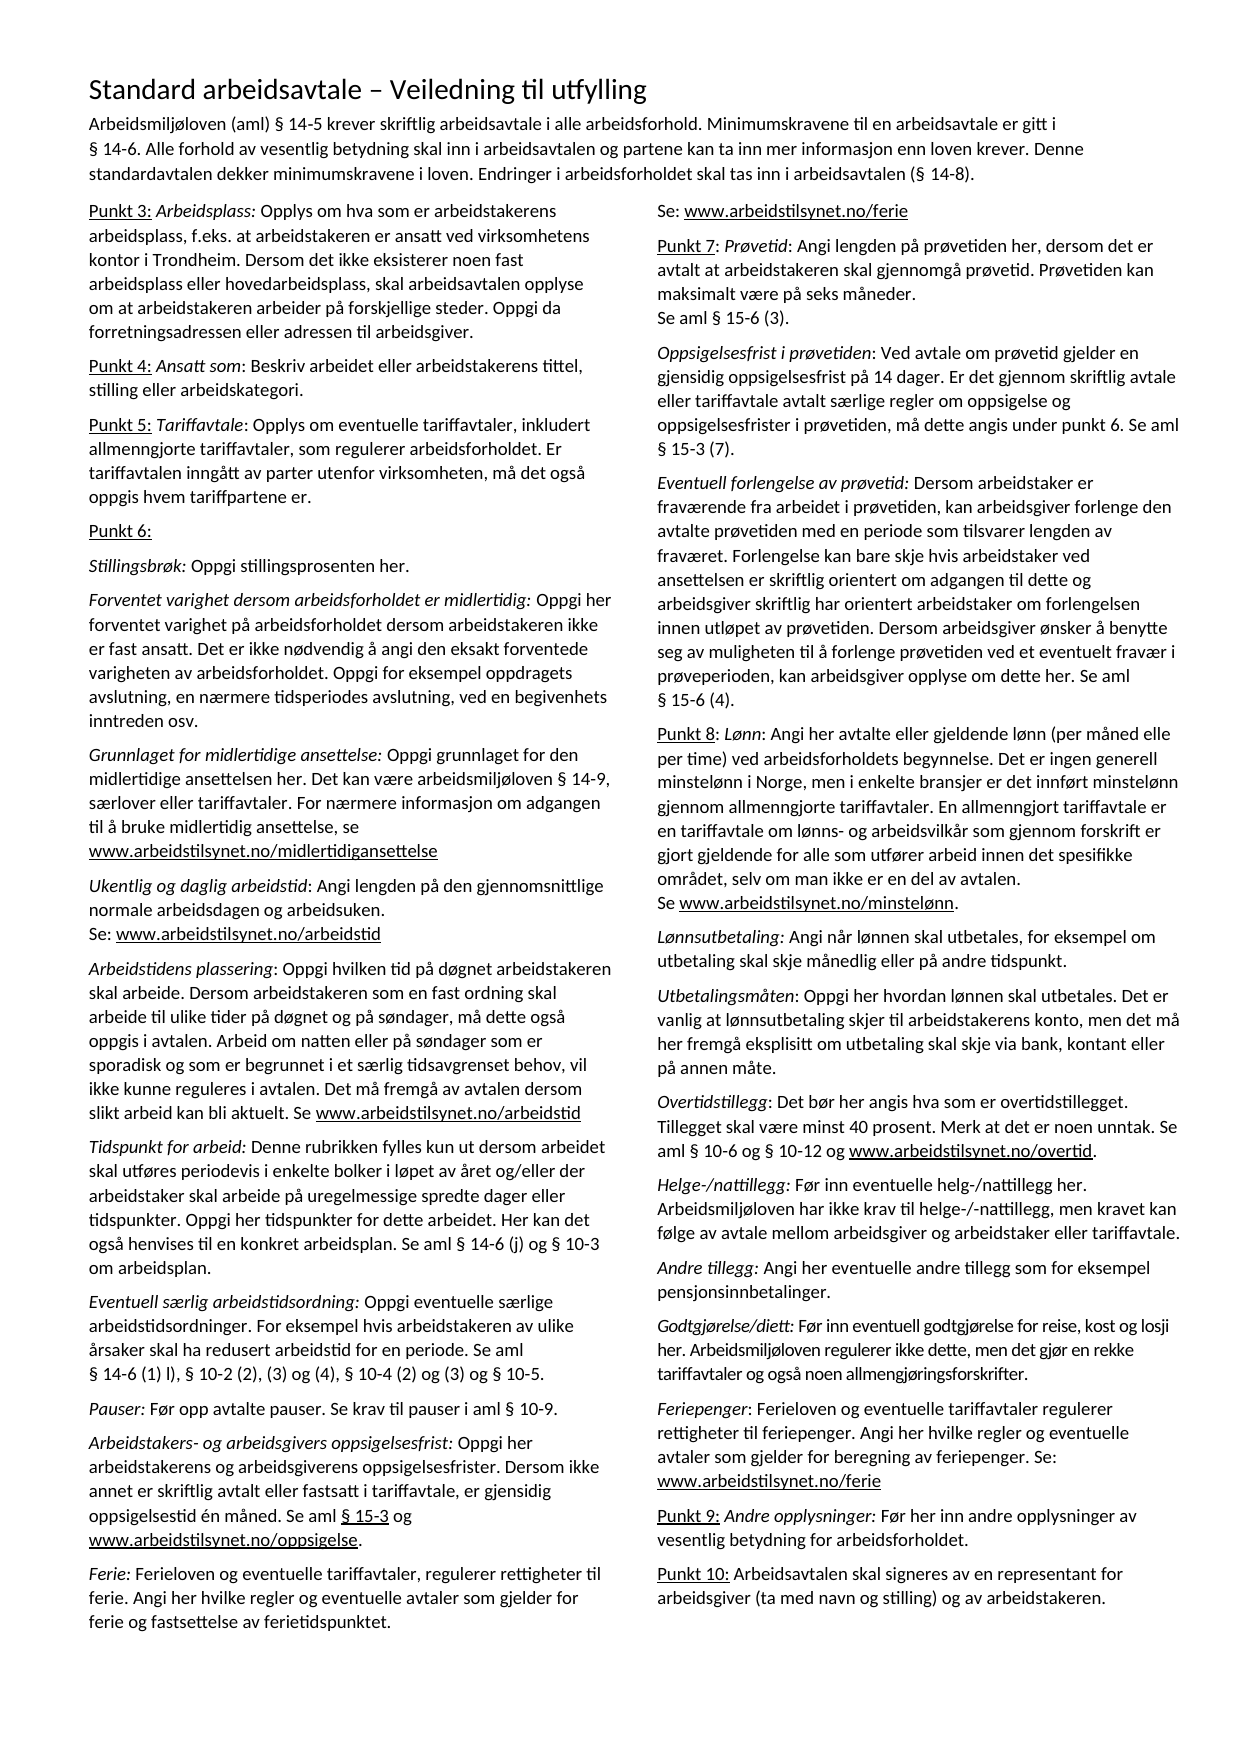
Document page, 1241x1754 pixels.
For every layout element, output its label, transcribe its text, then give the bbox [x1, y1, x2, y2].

text Forventet varighet dersom arbeidsforholdet er midlertidig: Oppgi her forventet varighet på arbeidsforholdet dersom arbeidstakeren ikke er fast ansatt. Det er ikke nødvendig å angi den eksakt forventede varigheten av arbeidsforholdet. Oppgi for eksempel oppdragets avslutning, en nærmere tidsperiodes avslutning, ved en begivenhets inntreden osv. [89, 589, 613, 732]
text Ukentlig og daglig arbeidstid: Angi lengden på den gjennomsnittlige normale arbeidsdagen og arbeidsuken. Se: www.arbeidstilsynet.no/arbeidstid [89, 874, 613, 945]
text Arbeidsmiljøloven (aml) § 14‐5 krever skriftlig arbeidsavtale i alle arbeidsforhold. Minimumskravene til en arbeidsavtale er gitt i § 14-6. Alle forhold av vesentlig betydning skal inn i arbeidsavtalen og partene kan ta inn mer informasjon enn loven krever. Denne standardavtalen dekker minimumskravene i loven. Endringer i arbeidsforholdet skal tas inn i arbeidsavtalen (§ 14-8). [89, 112, 1113, 184]
text Punkt 6: [89, 520, 613, 543]
text Punkt 8: Lønn: Angi her avtalte eller gjeldende lønn (per måned elle per time) ved arbeidsforholdets begynnelse. Det er ingen generell minstelønn i Norge, men i enkelte bransjer er det innført minstelønn gjennom allmenngjorte tariffavtaler. En allmenngjort tariffavtale er en tariffavtale om lønns- og arbeidsvilkår som gjennom forskrift er gjort gjeldende for alle som utfører arbeid innen det spesifikke området, selv om man ikke er en del av avtalen. Se www.arbeidstilsynet.no/minstelønn. [657, 723, 1181, 914]
text Punkt 5: Tariffavtale: Opplys om eventuelle tariffavtaler, inkludert allmenngjorte tariffavtaler, som regulerer arbeidsforholdet. Er tariffavtalen inngått av parter utenfor virksomheten, må det også oppgis hvem tariffpartene er. [89, 413, 613, 508]
text Pauser: Før opp avtalte pauser. Se krav til pauser i aml § 10-9. [89, 1397, 613, 1420]
text Overtidstillegg: Det bør her angis hva som er overtidstillegget. Tillegget skal være minst 40 prosent. Merk at det er noen unntak. Se aml § 10-6 og § 10-12 og www.arbeidstilsynet.no/overtid. [657, 1091, 1181, 1162]
text Punkt 10: Arbeidsavtalen skal signeres av en representant for arbeidsgiver (ta med navn og stilling) og av arbeidstakeren. [657, 1562, 1181, 1609]
text Punkt 7: Prøvetid: Angi lengden på prøvetiden her, dersom det er avtalt at arbeidstakeren skal gjennomgå prøvetid. Prøvetiden kan maksimalt være på seks måneder. Se aml § 15-6 (3). [657, 234, 1181, 329]
text Andre tillegg: Angi her eventuelle andre tillegg som for eksempel pensjonsinnbetalinger. [657, 1256, 1181, 1303]
text Punkt 4: Ansatt som: Beskriv arbeidet eller arbeidstakerens tittel, stilling eller arbeidskategori. [89, 354, 613, 401]
text Punkt 3: Arbeidsplass: Opplys om hva som er arbeidstakerens arbeidsplass, f.eks. at arbeidstakeren er ansatt ved virksomhetens kontor i Trondheim. Dersom det ikke eksisterer noen fast arbeidsplass eller hovedarbeidsplass, skal arbeidsavtalen opplyse om at arbeidstakeren arbeider på forskjellige steder. Oppgi da forretningsadressen eller adressen til arbeidsgiver. [89, 200, 613, 343]
text Tidspunkt for arbeid: Denne rubrikken fylles kun ut dersom arbeidet skal utføres periodevis i enkelte bolker i løpet av året og/eller der arbeidstaker skal arbeide på uregelmessige spredte dager eller tidspunkter. Oppgi her tidspunkter for dette arbeidet. Her kan det også henvises til en konkret arbeidsplan. Se aml § 14-6 (j) og § 10-3 om arbeidsplan. [89, 1136, 613, 1279]
text Eventuell forlengelse av prøvetid: Dersom arbeidstaker er fraværende fra arbeidet i prøvetiden, kan arbeidsgiver forlenge den avtalte prøvetiden med en periode som tilsvarer lengden av fraværet. Forlengelse kan bare skje hvis arbeidstaker ved ansettelsen er skriftlig orientert om adgangen til dette og arbeidsgiver skriftlig har orientert arbeidstaker om forlengelsen innen utløpet av prøvetiden. Dersom arbeidsgiver ønsker å benytte seg av muligheten til å forlenge prøvetiden ved et eventuelt fravær i prøveperioden, kan arbeidsgiver opplyse om dette her. Se aml § 15-6 (4). [657, 472, 1181, 711]
text Grunnlaget for midlertidige ansettelse: Oppgi grunnlaget for den midlertidige ansettelsen her. Det kan være arbeidsmiljøloven § 14-9, særlover eller tariffavtaler. For nærmere informasjon om adgangen til å bruke midlertidig ansettelse, se www.arbeidstilsynet.no/midlertidigansettelse [89, 743, 613, 863]
text Punkt 9: Andre opplysninger: Før her inn andre opplysninger av vesentlig betydning for arbeidsforholdet. [657, 1504, 1181, 1551]
text Lønnsutbetaling: Angi når lønnen skal utbetales, for eksempel om utbetaling skal skje månedlig eller på andre tidspunkt. [657, 926, 1181, 972]
subtitle Standard arbeidsavtale – Veiledning til utfylling [89, 71, 1152, 106]
text Arbeidstakers- og arbeidsgivers oppsigelsesfrist: Oppgi her arbeidstakerens og arbeidsgiverens oppsigelsesfrister. Dersom ikke annet er skriftlig avtalt eller fastsatt i tariffavtale, er gjensidig oppsigelsestid én måned. Se aml § 15-3 og www.arbeidstilsynet.no/oppsigelse. [89, 1432, 613, 1551]
text Oppsigelsesfrist i prøvetiden: Ved avtale om prøvetid gjelder en gjensidig oppsigelsesfrist på 14 dager. Er det gjennom skriftlig avtale eller tariffavtale avtalt særlige regler om oppsigelse og oppsigelsesfrister i prøvetiden, må dette angis under punkt 6. Se aml § 15-3 (7). [657, 341, 1181, 460]
text Feriepenger: Ferieloven og eventuelle tariffavtaler regulerer rettigheter til feriepenger. Angi her hvilke regler og eventuelle avtaler som gjelder for beregning av feriepenger. Se: www.arbeidstilsynet.no/ferie [657, 1397, 1181, 1492]
text Arbeidstidens plassering: Oppgi hvilken tid på døgnet arbeidstakeren skal arbeide. Dersom arbeidstakeren som en fast ordning skal arbeide til ulike tider på døgnet og på søndager, må dette også oppgis i avtalen. Arbeid om natten eller på søndager som er sporadisk og som er begrunnet i et særlig tidsavgrenset behov, vil ikke kunne reguleres i avtalen. Det må fremgå av avtalen dersom slikt arbeid kan bli aktuelt. Se www.arbeidstilsynet.no/arbeidstid [89, 957, 613, 1124]
text Stillingsbrøk: Oppgi stillingsprosenten her. [89, 554, 613, 577]
text Ferie: Ferieloven og eventuelle tariffavtaler, regulerer rettigheter til ferie. Angi her hvilke regler og eventuelle avtaler som gjelder for ferie og fastsettelse av ferietidspunktet. Se: www.arbeidstilsynet.no/ferie [89, 1562, 613, 1633]
text Helge-/nattillegg: Før inn eventuelle helg-/nattillegg her. Arbeidsmiljøloven har ikke krav til helge-/-nattillegg, men kravet kan følge av avtale mellom arbeidsgiver og arbeidstaker eller tariffavtale. [657, 1173, 1181, 1244]
text Eventuell særlig arbeidstidsordning: Oppgi eventuelle særlige arbeidstidsordninger. For eksempel hvis arbeidstakeren av ulike årsaker skal ha redusert arbeidstid for en periode. Se aml § 14-6 (1) l), § 10-2 (2), (3) og (4), § 10-4 (2) og (3) og § 10-5. [89, 1290, 613, 1386]
text Godtgjørelse/diett: Før inn eventuell godtgjørelse for reise, kost og losji her. Arbeidsmiljøloven regulerer ikke dette, men det gjør en rekke tariffavtaler og også noen allmengjøringsforskrifter. [657, 1314, 1181, 1386]
text Utbetalingsmåten: Oppgi her hvordan lønnen skal utbetales. Det er vanlig at lønnsutbetaling skjer til arbeidstakerens konto, men det må her fremgå eksplisitt om utbetaling skal skje via bank, kontant eller på annen måte. [657, 984, 1181, 1079]
